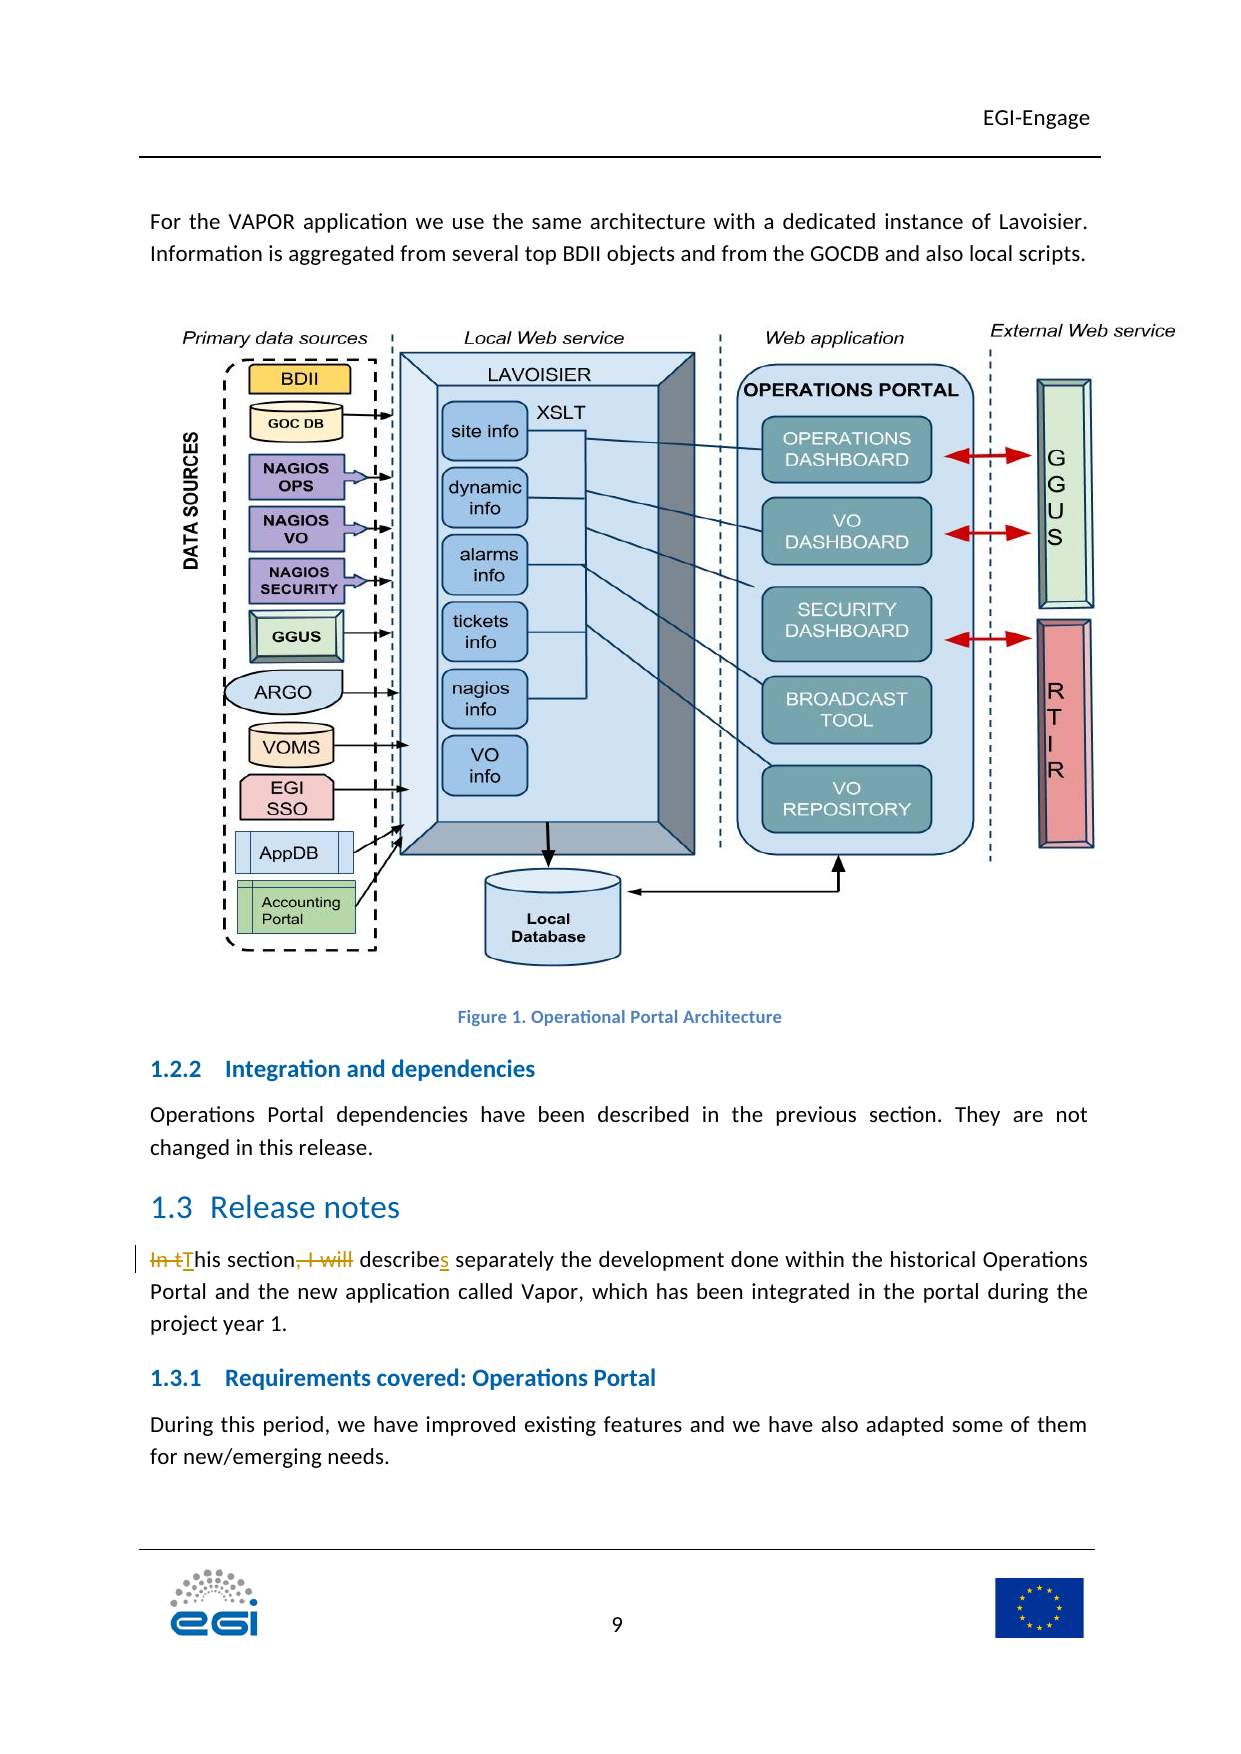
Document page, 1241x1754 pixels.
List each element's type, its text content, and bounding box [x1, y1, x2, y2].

picture [150, 1567, 276, 1638]
subtitle Integration and dependencies [150, 1053, 1090, 1083]
subtitle Requirements covered: Operations Portal [150, 1362, 1090, 1393]
text During this period, we have improved existing features and we have also adapted some of them for new/emerging needs. [150, 1410, 1090, 1470]
picture [150, 283, 1214, 989]
text For the VAPOR application we use the same architecture with a dedicated instance of Lavoisier. Information is aggregated from several top BDII objects and from the GOCDB and also local scripts. [150, 207, 1090, 267]
text his section describe separately the development done within the historical Operations Portal and the new application called Vapor, which has been integrated in the portal during the project year 1. [150, 1245, 1090, 1337]
text Operations Portal dependencies have been described in the previous section. They are not changed in this release. [150, 1100, 1090, 1161]
picture [995, 1578, 1084, 1638]
subtitle Release notes [150, 1186, 1090, 1226]
